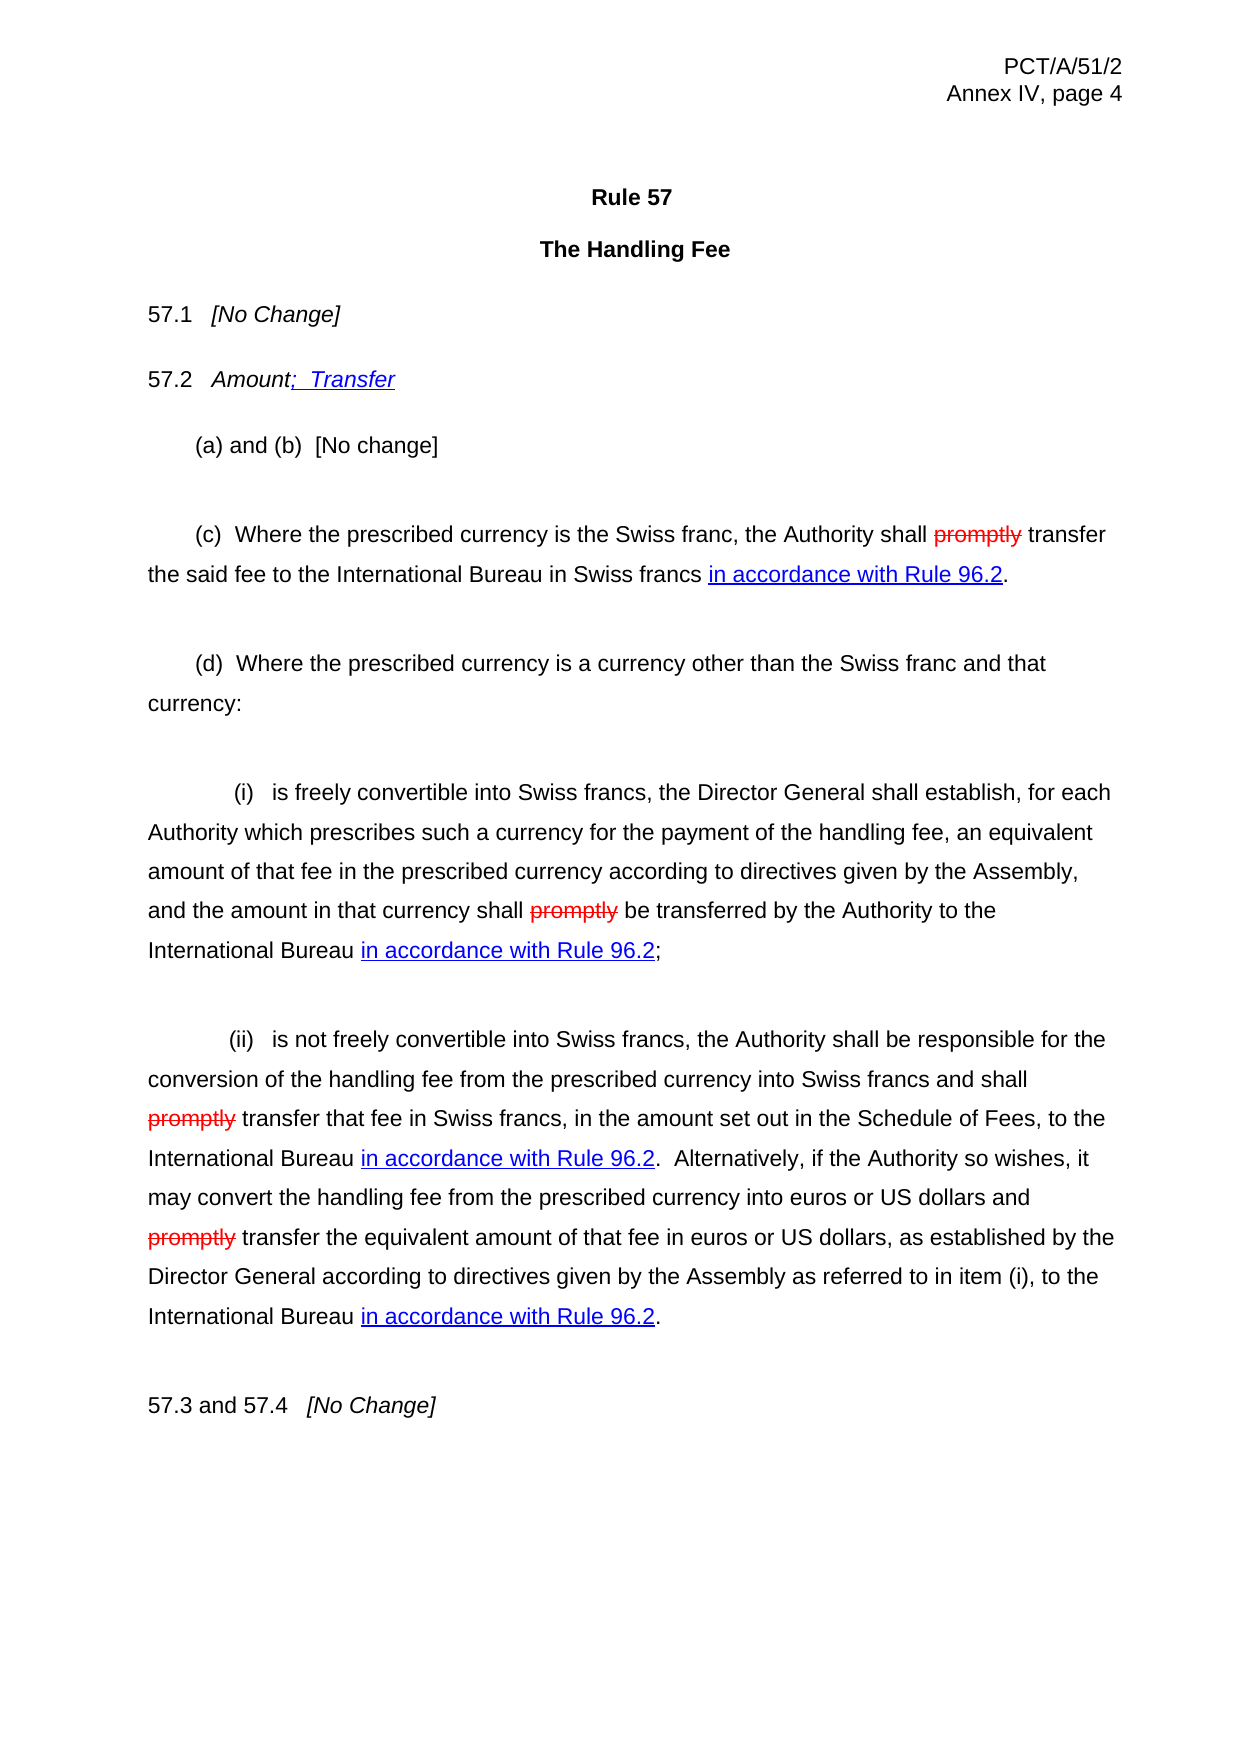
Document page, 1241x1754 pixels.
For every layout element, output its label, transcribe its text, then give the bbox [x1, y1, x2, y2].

title Rule 57 The Handling Fee [148, 183, 1122, 263]
text (ii) is not freely convertible into Swiss francs, the Authority shall be responsible for the conversion of the handling fee from the prescribed currency into Swiss francs and shall promptly transfer that fee in Swiss francs, in the amount set out in the Schedule of Fees, to the International Bureau in accordance with Rule 96.2. Alternatively, if the Authority so wishes, it may convert the handling fee from the prescribed currency into euros or US dollars and promptly transfer the equivalent amount of that fee in euros or US dollars, as established by the Director General according to directives given by the Assembly as referred to in item (i), to the International Bureau in accordance with Rule 96.2. [148, 1026, 1122, 1329]
text (c) Where the prescribed currency is the Swiss franc, the Authority shall promptly transfer the said fee to the International Bureau in Swiss francs in accordance with Rule 96.2. [148, 521, 1122, 587]
text 57.2 Amount; Transfer [148, 366, 1122, 393]
text (i) is freely convertible into Swiss francs, the Director General shall establish, for each Authority which prescribes such a currency for the payment of the handling fee, an equivalent amount of that fee in the prescribed currency according to directives given by the Assembly, and the amount in that currency shall promptly be transferred by the Authority to the International Bureau in accordance with Rule 96.2; [148, 779, 1122, 963]
text 57.1 [No Change] [148, 301, 1122, 328]
text (d) Where the prescribed currency is a currency other than the Swiss franc and that currency: [148, 650, 1122, 716]
text 57.3 and 57.4 [No Change] [148, 1392, 1122, 1418]
text (a) and (b) [No change] [148, 432, 1122, 458]
